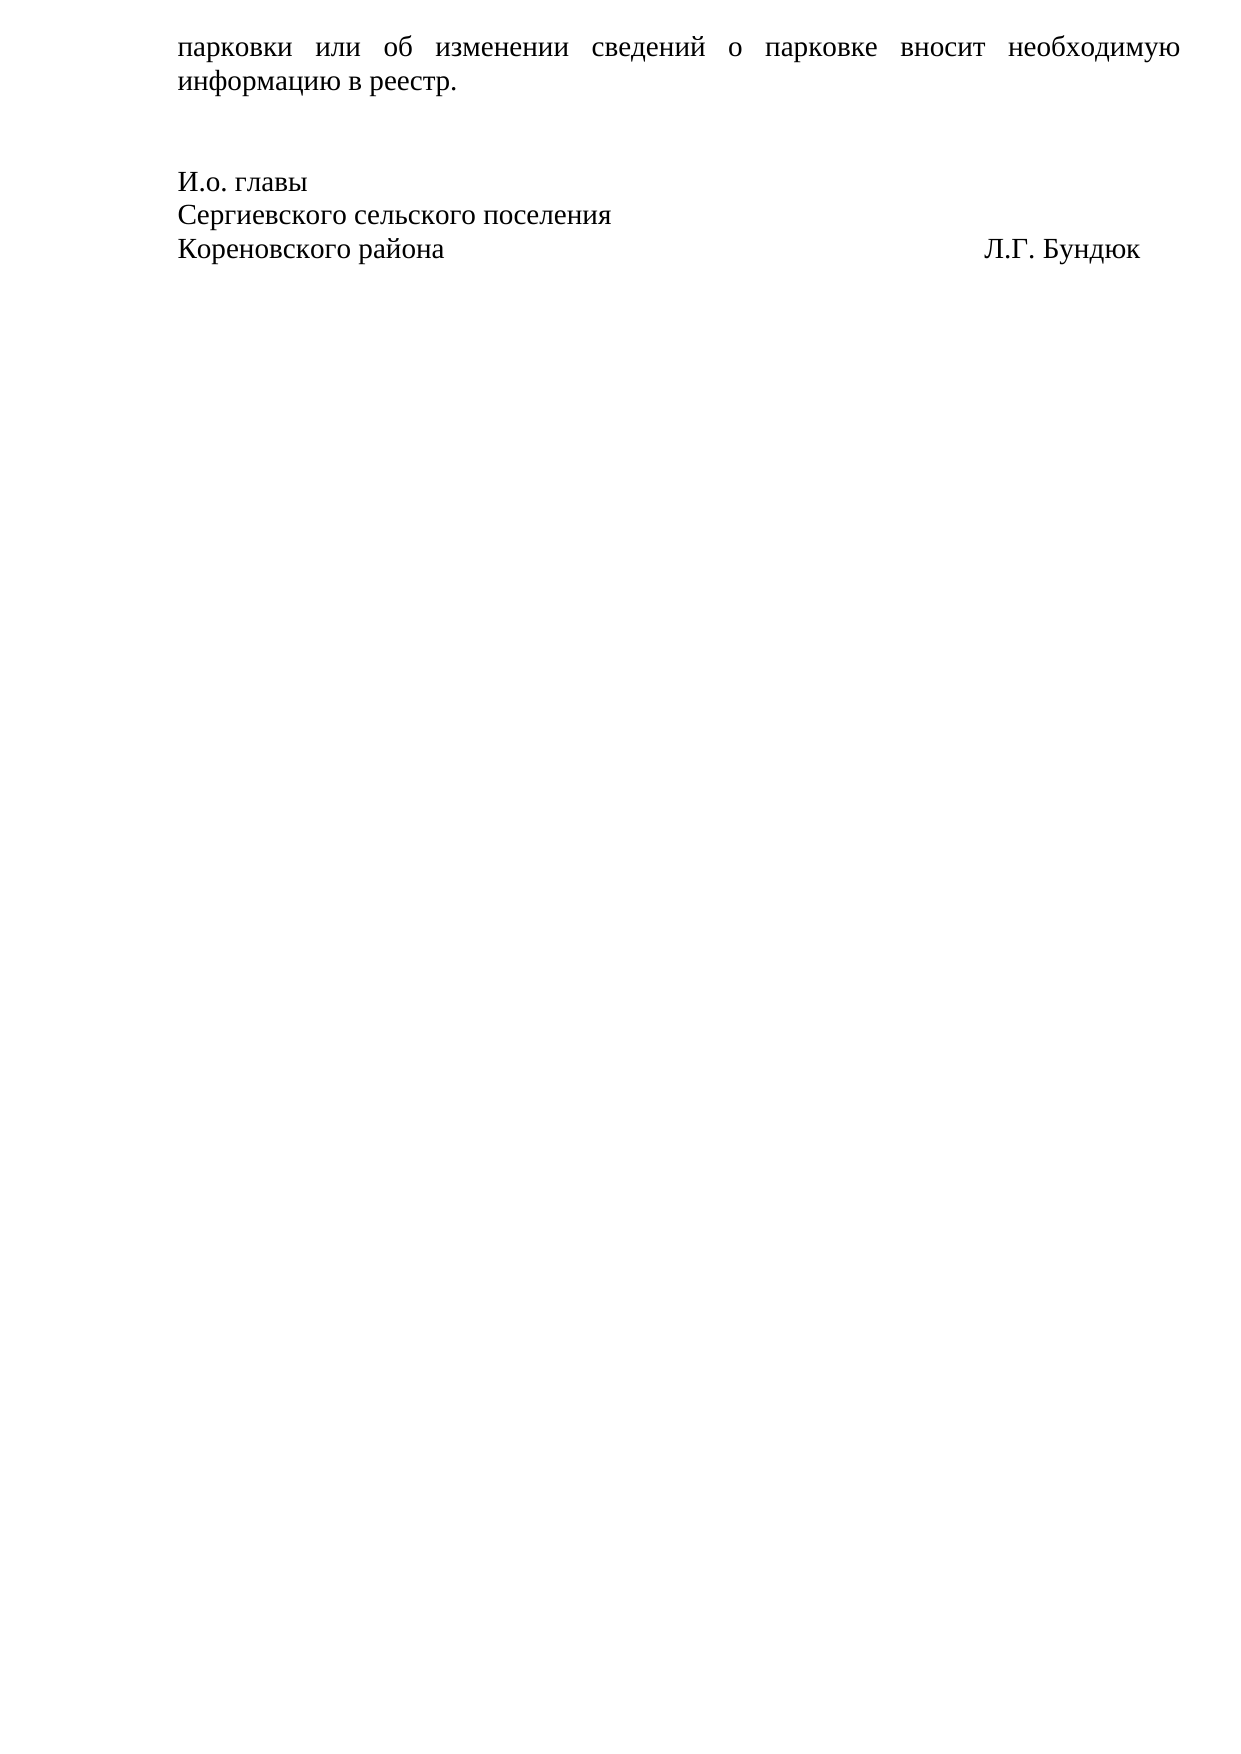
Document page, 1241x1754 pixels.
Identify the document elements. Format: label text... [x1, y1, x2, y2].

text Сергиевского сельского поселения [177, 197, 1181, 231]
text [177, 29, 1181, 97]
text Кореновского района Л.Г. Бундюк [177, 231, 1181, 264]
text И.о. главы [177, 164, 1181, 197]
